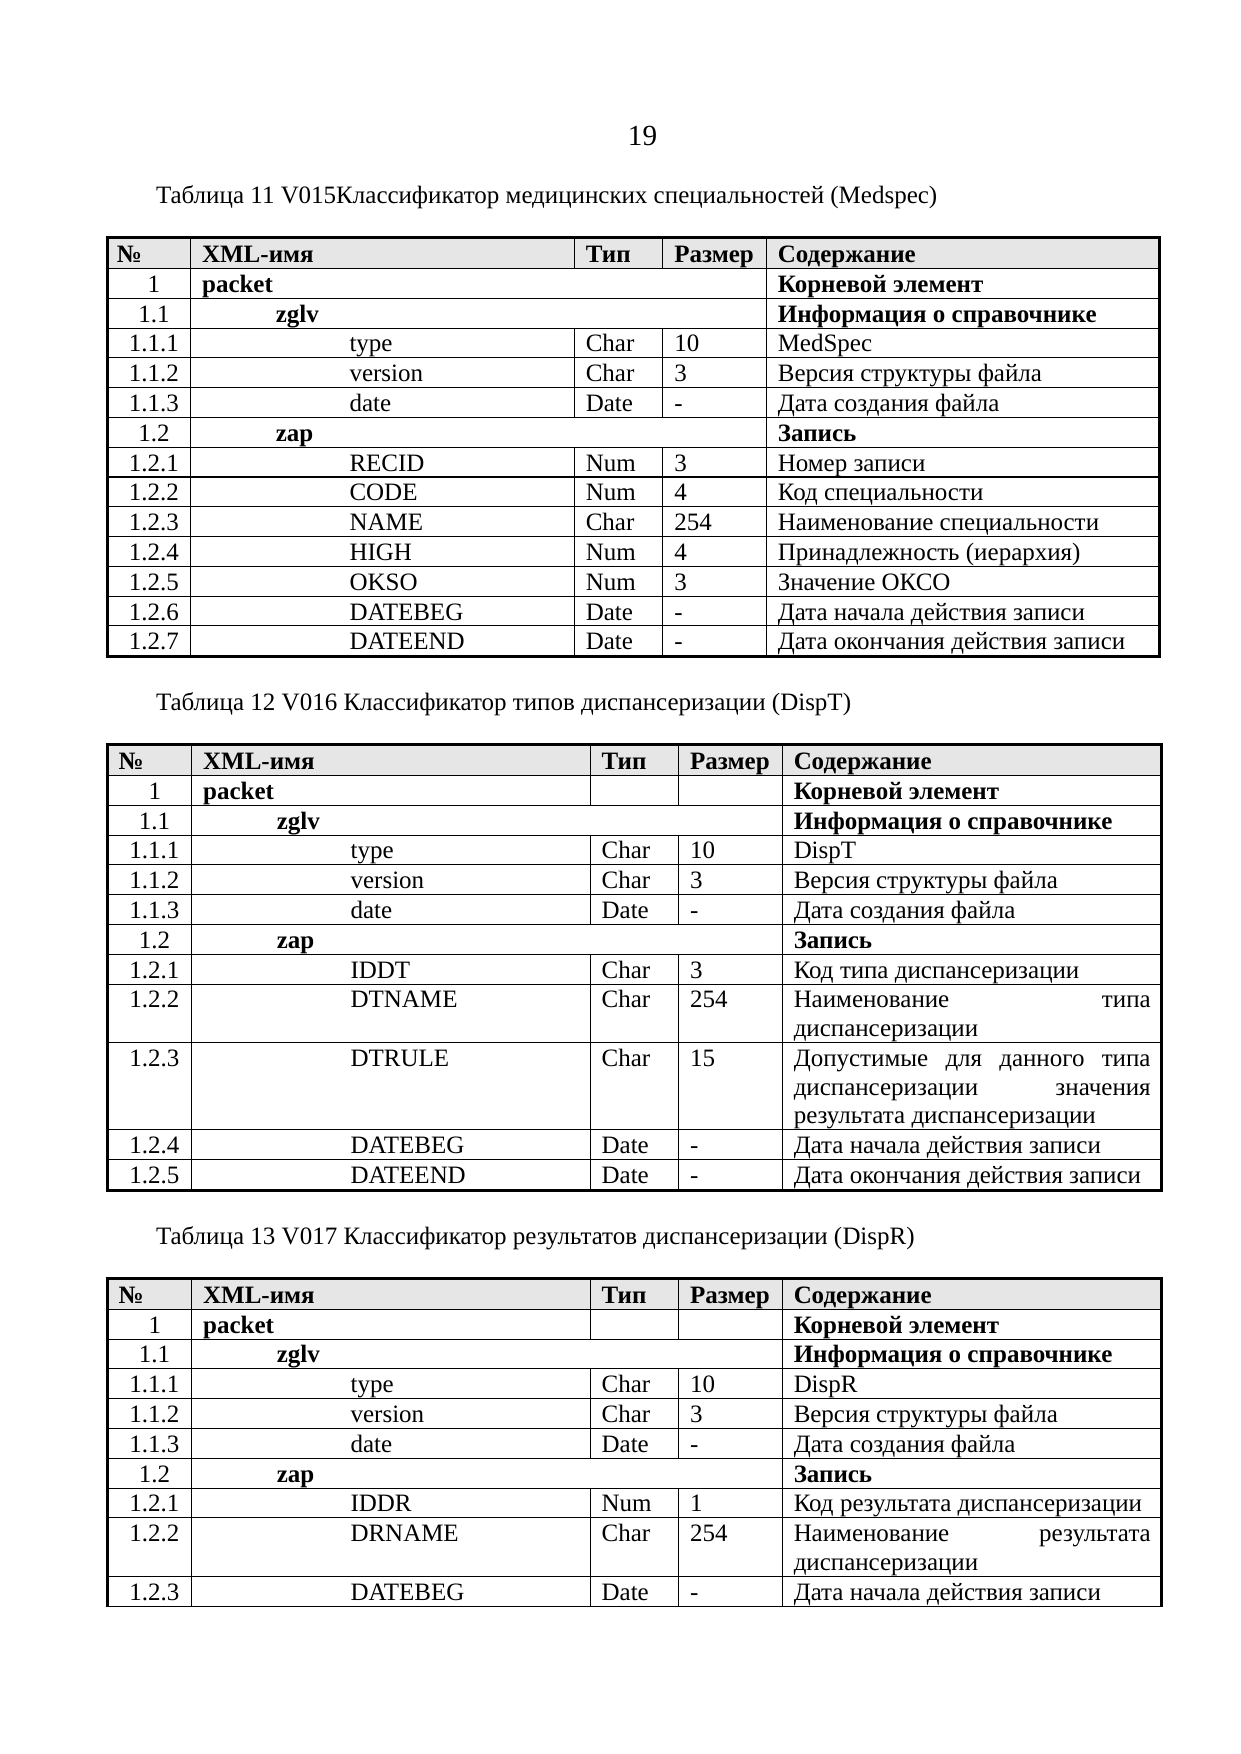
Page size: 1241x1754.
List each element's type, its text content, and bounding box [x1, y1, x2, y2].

table_cell DTRULE [192, 1043, 590, 1129]
table_cell 1.2.1 [109, 1489, 191, 1517]
table_cell type [192, 1369, 590, 1398]
table_cell 1.2.7 [109, 626, 190, 655]
table_cell DispT [783, 836, 1160, 864]
table_cell Дата окончания действия записи [783, 1160, 1160, 1189]
table_cell DATEEND [191, 626, 574, 655]
table_cell - [679, 1429, 782, 1458]
table_cell 10 [679, 836, 782, 864]
table_cell 1.1.3 [109, 1429, 191, 1458]
table_cell Char [591, 836, 678, 864]
table_cell Char [591, 865, 678, 894]
table_header Размер [679, 1280, 782, 1309]
table_cell 1 [679, 1489, 782, 1517]
table_cell NAME [191, 507, 574, 536]
table_cell - [679, 1130, 782, 1159]
table_cell - [663, 626, 766, 655]
list Таблица 12 V016 Классификатор типов диспансеризации (DispT) [156, 687, 1166, 716]
table_cell 1.2.3 [109, 507, 190, 536]
table_cell zap [192, 1459, 782, 1487]
table_cell 1.2.2 [109, 1518, 191, 1576]
table_header Содержание [783, 746, 1160, 775]
table_cell 1.2.3 [109, 1043, 191, 1129]
table_cell Char [591, 985, 678, 1042]
table_cell Num [575, 567, 662, 596]
table_cell - [679, 895, 782, 924]
table_cell zap [192, 925, 782, 954]
table_cell 1.2 [109, 1459, 191, 1487]
table_cell Корневой элемент [783, 1310, 1160, 1338]
table_cell IDDT [192, 955, 590, 983]
table_cell Дата начала действия записи [783, 1577, 1160, 1606]
table_header XML-имя [192, 1280, 590, 1309]
table_cell Date [575, 626, 662, 655]
table_cell 1.1.1 [109, 836, 191, 864]
table_cell 1 [109, 776, 191, 805]
table_cell 1.2.5 [109, 567, 190, 596]
table_cell Корневой элемент [783, 776, 1160, 805]
table_cell Дата создания файла [767, 388, 1158, 417]
table_cell Num [575, 478, 662, 506]
table_cell type [192, 836, 590, 864]
table_cell Char [575, 329, 662, 357]
table_cell Char [591, 1399, 678, 1428]
table_cell 3 [663, 567, 766, 596]
table_cell Версия структуры файла [783, 865, 1160, 894]
table_cell 254 [679, 1518, 782, 1576]
table_cell version [191, 358, 574, 387]
table_cell zap [191, 418, 766, 447]
table_cell packet [192, 776, 590, 805]
table_cell Допустимые для данного типа диспансеризации значения результата диспансеризации [783, 1043, 1160, 1129]
table_header Размер [663, 239, 766, 268]
table_cell Версия структуры файла [783, 1399, 1160, 1428]
table_cell 1.2 [109, 925, 191, 954]
table_cell Char [591, 955, 678, 983]
table_cell Date [591, 895, 678, 924]
table_cell Char [591, 1369, 678, 1398]
table_cell date [192, 1429, 590, 1458]
table_cell 1.2 [109, 418, 190, 447]
table_cell OKSO [191, 567, 574, 596]
table_cell Num [591, 1489, 678, 1517]
table_cell RECID [191, 448, 574, 476]
table_cell 1.1.3 [109, 895, 191, 924]
table_cell Запись [783, 1459, 1160, 1487]
table_cell 4 [663, 537, 766, 566]
table_cell 1.1.3 [109, 388, 190, 417]
table_header № [109, 1280, 191, 1309]
table_cell 1.2.5 [109, 1160, 191, 1189]
table_cell 15 [679, 1043, 782, 1129]
table_cell HIGH [191, 537, 574, 566]
table_cell 1.1 [109, 1340, 191, 1368]
table_cell Date [591, 1577, 678, 1606]
table_cell 1.1.2 [109, 358, 190, 387]
table_cell 1.2.4 [109, 537, 190, 566]
table_cell Date [591, 1429, 678, 1458]
table_cell 4 [663, 478, 766, 506]
table_cell Наименование типа диспансеризации [783, 985, 1160, 1042]
table_header Содержание [767, 239, 1158, 268]
table_cell 254 [679, 985, 782, 1042]
table_cell Date [575, 597, 662, 625]
table_header XML-имя [191, 239, 574, 268]
table_cell Код типа диспансеризации [783, 955, 1160, 983]
table_cell 1.1.1 [109, 1369, 191, 1398]
table_cell Дата начала действия записи [783, 1130, 1160, 1159]
table_cell 10 [663, 329, 766, 357]
table_cell 3 [663, 448, 766, 476]
table_cell Значение ОКСО [767, 567, 1158, 596]
table_cell 1.1 [109, 806, 191, 834]
table_header Размер [679, 746, 782, 775]
table_cell 1.2.1 [109, 955, 191, 983]
table_cell 1.2.2 [109, 478, 190, 506]
table_cell CODE [191, 478, 574, 506]
table_cell 1.2.6 [109, 597, 190, 625]
table_cell Корневой элемент [767, 269, 1158, 298]
table_cell 3 [679, 955, 782, 983]
table_cell version [192, 1399, 590, 1428]
table_cell 10 [679, 1369, 782, 1398]
table_cell Дата окончания действия записи [767, 626, 1158, 655]
table_cell 1.1.2 [109, 1399, 191, 1428]
table_cell DTNAME [192, 985, 590, 1042]
table_cell Char [575, 358, 662, 387]
table_cell DispR [783, 1369, 1160, 1398]
table_cell - [663, 388, 766, 417]
table_cell 1.2.2 [109, 985, 191, 1042]
table_cell Char [591, 1043, 678, 1129]
table_cell 1.2.4 [109, 1130, 191, 1159]
table_cell MedSpec [767, 329, 1158, 357]
table_cell DATEEND [192, 1160, 590, 1189]
table_cell Версия структуры файла [767, 358, 1158, 387]
table_cell zglv [191, 299, 766, 327]
table_cell 1 [109, 1310, 191, 1338]
table_header № [109, 239, 190, 268]
table_header Тип [591, 746, 678, 775]
table_cell 3 [679, 1399, 782, 1428]
table_cell Date [591, 1130, 678, 1159]
table_cell date [192, 895, 590, 924]
table_cell Дата создания файла [783, 1429, 1160, 1458]
table_cell DRNAME [192, 1518, 590, 1576]
table_cell DATEBEG [192, 1577, 590, 1606]
table_cell IDDR [192, 1489, 590, 1517]
table_cell 3 [679, 865, 782, 894]
table_cell - [679, 1160, 782, 1189]
table_cell type [191, 329, 574, 357]
table_cell version [192, 865, 590, 894]
table_cell 254 [663, 507, 766, 536]
table_cell Дата создания файла [783, 895, 1160, 924]
table_cell - [679, 1577, 782, 1606]
table_cell 1 [109, 269, 190, 298]
table_cell Информация о справочнике [783, 1340, 1160, 1368]
table_cell Код специальности [767, 478, 1158, 506]
table_cell Запись [767, 418, 1158, 447]
table_header Тип [591, 1280, 678, 1309]
table_cell Дата начала действия записи [767, 597, 1158, 625]
table_cell Наименование специальности [767, 507, 1158, 536]
table_cell Номер записи [767, 448, 1158, 476]
table_header Содержание [783, 1280, 1160, 1309]
table_cell 1.1 [109, 299, 190, 327]
table_cell Num [575, 448, 662, 476]
table_cell - [663, 597, 766, 625]
table_cell DATEBEG [191, 597, 574, 625]
table_cell Информация о справочнике [767, 299, 1158, 327]
table_cell zglv [192, 806, 782, 834]
list Таблица 11 V015Классификатор медицинских специальностей (Medspeс) [156, 180, 1166, 209]
table_header XML-имя [192, 746, 590, 775]
table_cell 1.1.2 [109, 865, 191, 894]
table_cell date [191, 388, 574, 417]
table_cell 3 [663, 358, 766, 387]
table_cell 1.1.1 [109, 329, 190, 357]
table_cell Принадлежность (иерархия) [767, 537, 1158, 566]
table_header Тип [575, 239, 662, 268]
table_cell Char [591, 1518, 678, 1576]
table_cell zglv [192, 1340, 782, 1368]
table_cell [591, 776, 678, 805]
table_cell Date [575, 388, 662, 417]
table_cell 1.2.1 [109, 448, 190, 476]
table_cell packet [192, 1310, 590, 1338]
table_cell DATEBEG [192, 1130, 590, 1159]
table_header № [109, 746, 191, 775]
table_cell packet [191, 269, 766, 298]
table_cell Date [591, 1160, 678, 1189]
list Таблица 13 V017 Классификатор результатов диспансеризации (DispR) [156, 1221, 1166, 1250]
table_cell Информация о справочнике [783, 806, 1160, 834]
table_cell [591, 1310, 678, 1338]
table_cell Запись [783, 925, 1160, 954]
table_cell [679, 1310, 782, 1338]
table_cell 1.2.3 [109, 1577, 191, 1606]
table_cell Char [575, 507, 662, 536]
table_cell Наименование результата диспансеризации [783, 1518, 1160, 1576]
table_cell [679, 776, 782, 805]
table_cell Num [575, 537, 662, 566]
table_cell Код результата диспансеризации [783, 1489, 1160, 1517]
